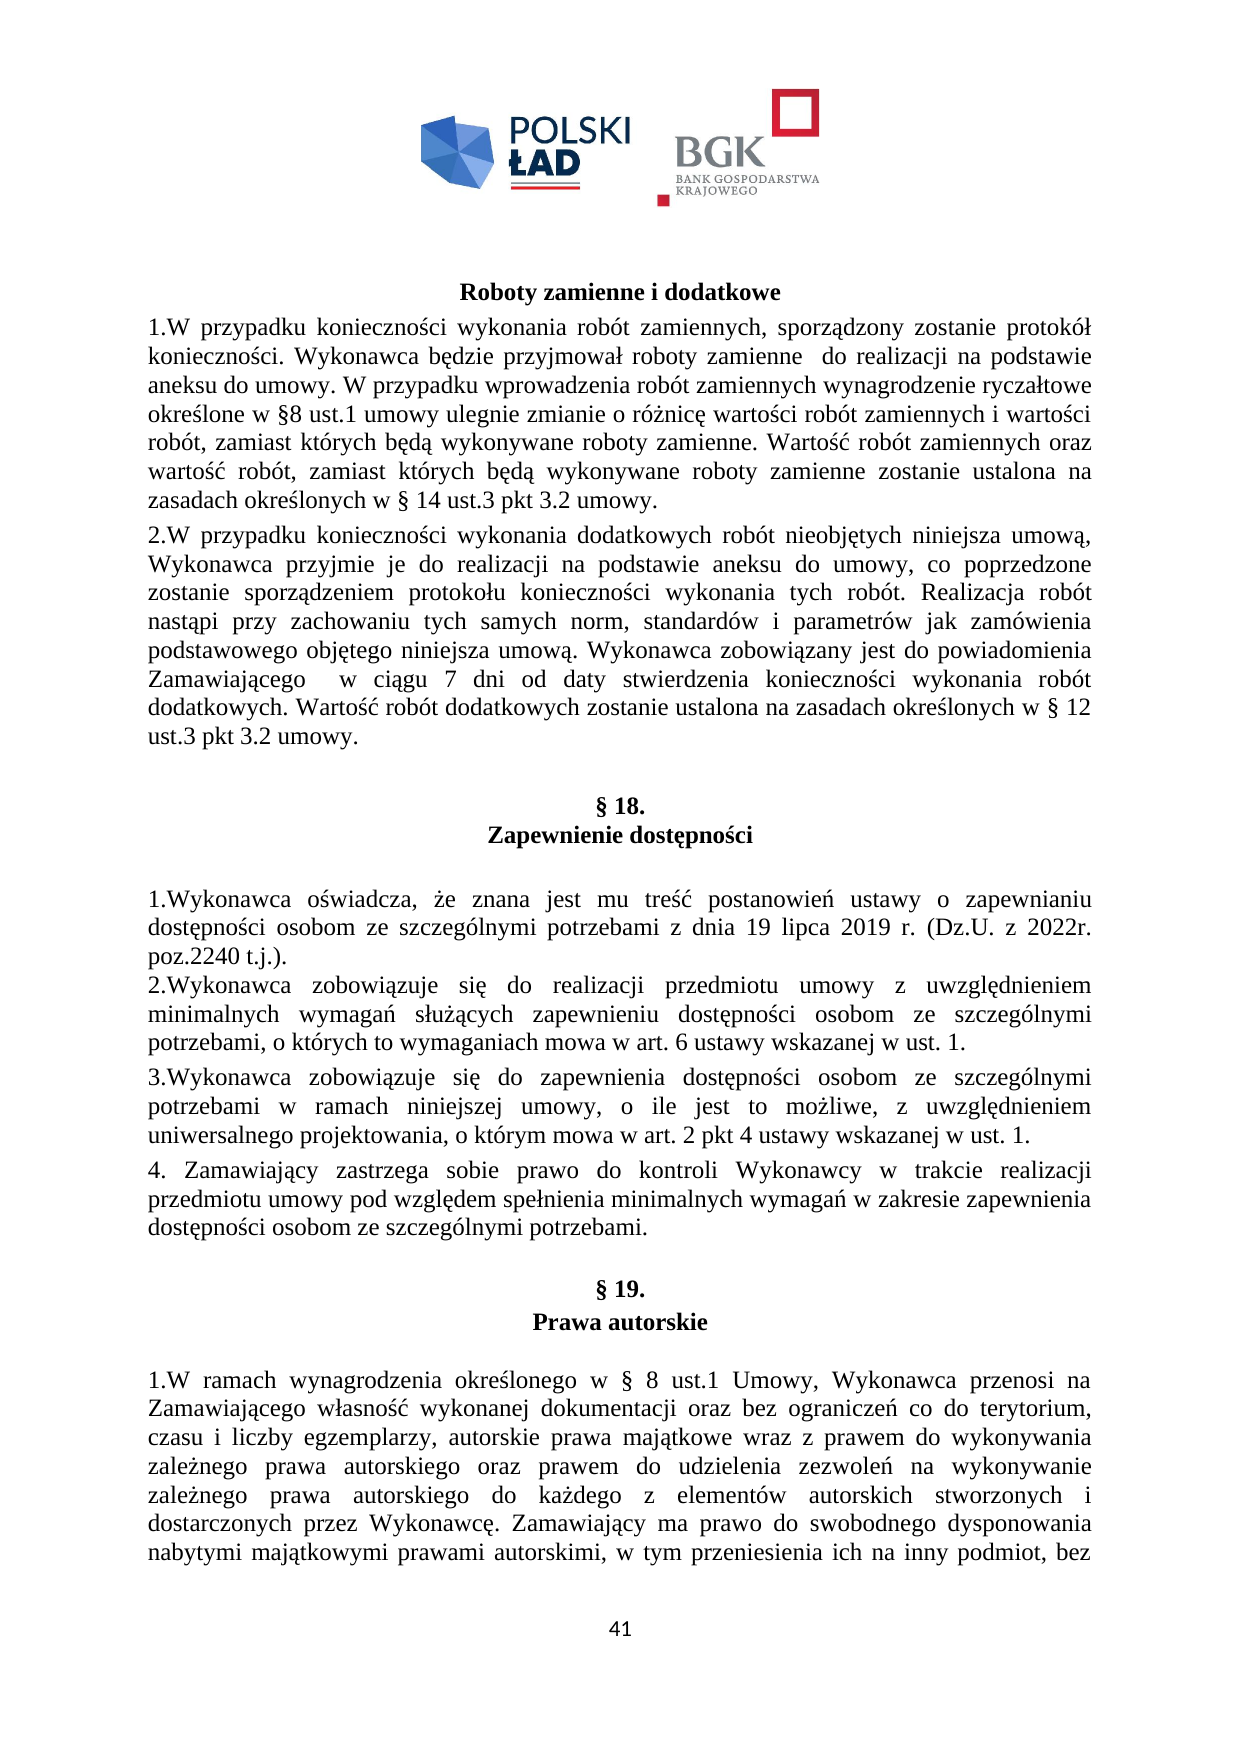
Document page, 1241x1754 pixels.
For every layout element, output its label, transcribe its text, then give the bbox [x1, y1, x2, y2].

text 2.Wykonawca zobowiązuje się do realizacji przedmiotu umowy z uwzględnieniem minimalnych wymagań służących zapewnieniu dostępności osobom ze szczególnymi potrzebami, o których to wymaganiach mowa w art. 6 ustawy wskazanej w ust. 1. [148, 970, 1092, 1056]
text 3.Wykonawca zobowiązuje się do zapewnienia dostępności osobom ze szczególnymi potrzebami w ramach niniejszej umowy, o ile jest to możliwe, z uwzględnieniem uniwersalnego projektowania, o którym mowa w art. 2 pkt 4 ustawy wskazanej w ust. 1. [148, 1062, 1092, 1149]
text Prawa autorskie [148, 1307, 1092, 1336]
picture [421, 88, 820, 208]
text 1.Wykonawca oświadcza, że znana jest mu treść postanowień ustawy o zapewnianiu dostępności osobom ze szczególnymi potrzebami z dnia 19 lipca 2019 r. (Dz.U. z 2022r. poz.2240 t.j.). [148, 884, 1092, 970]
text Roboty zamienne i dodatkowe [148, 277, 1092, 306]
text 2.W przypadku konieczności wykonania dodatkowych robót nieobjętych niniejsza umową, Wykonawca przyjmie je do realizacji na podstawie aneksu do umowy, co poprzedzone zostanie sporządzeniem protokołu konieczności wykonania tych robót. Realizacja robót nastąpi przy zachowaniu tych samych norm, standardów i parametrów jak zamówienia podstawowego objętego niniejsza umową. Wykonawca zobowiązany jest do powiadomienia Zamawiającego w ciągu 7 dni od daty stwierdzenia konieczności wykonania robót dodatkowych. Wartość robót dodatkowych zostanie ustalona na zasadach określonych w § 12 ust.3 pkt 3.2 umowy. [148, 520, 1092, 750]
text § 19. [148, 1274, 1092, 1303]
text 4. Zamawiający zastrzega sobie prawo do kontroli Wykonawcy w trakcie realizacji przedmiotu umowy pod względem spełnienia minimalnych wymagań w zakresie zapewnienia dostępności osobom ze szczególnymi potrzebami. [148, 1155, 1092, 1241]
text § 18. Zapewnienie dostępności [148, 791, 1092, 849]
text 1.W przypadku konieczności wykonania robót zamiennych, sporządzony zostanie protokół konieczności. Wykonawca będzie przyjmował roboty zamienne do realizacji na podstawie aneksu do umowy. W przypadku wprowadzenia robót zamiennych wynagrodzenie ryczałtowe określone w §8 ust.1 umowy ulegnie zmianie o różnicę wartości robót zamiennych i wartości robót, zamiast których będą wykonywane roboty zamienne. Wartość robót zamiennych oraz wartość robót, zamiast których będą wykonywane roboty zamienne zostanie ustalona na zasadach określonych w § 14 ust.3 pkt 3.2 umowy. [148, 312, 1092, 514]
